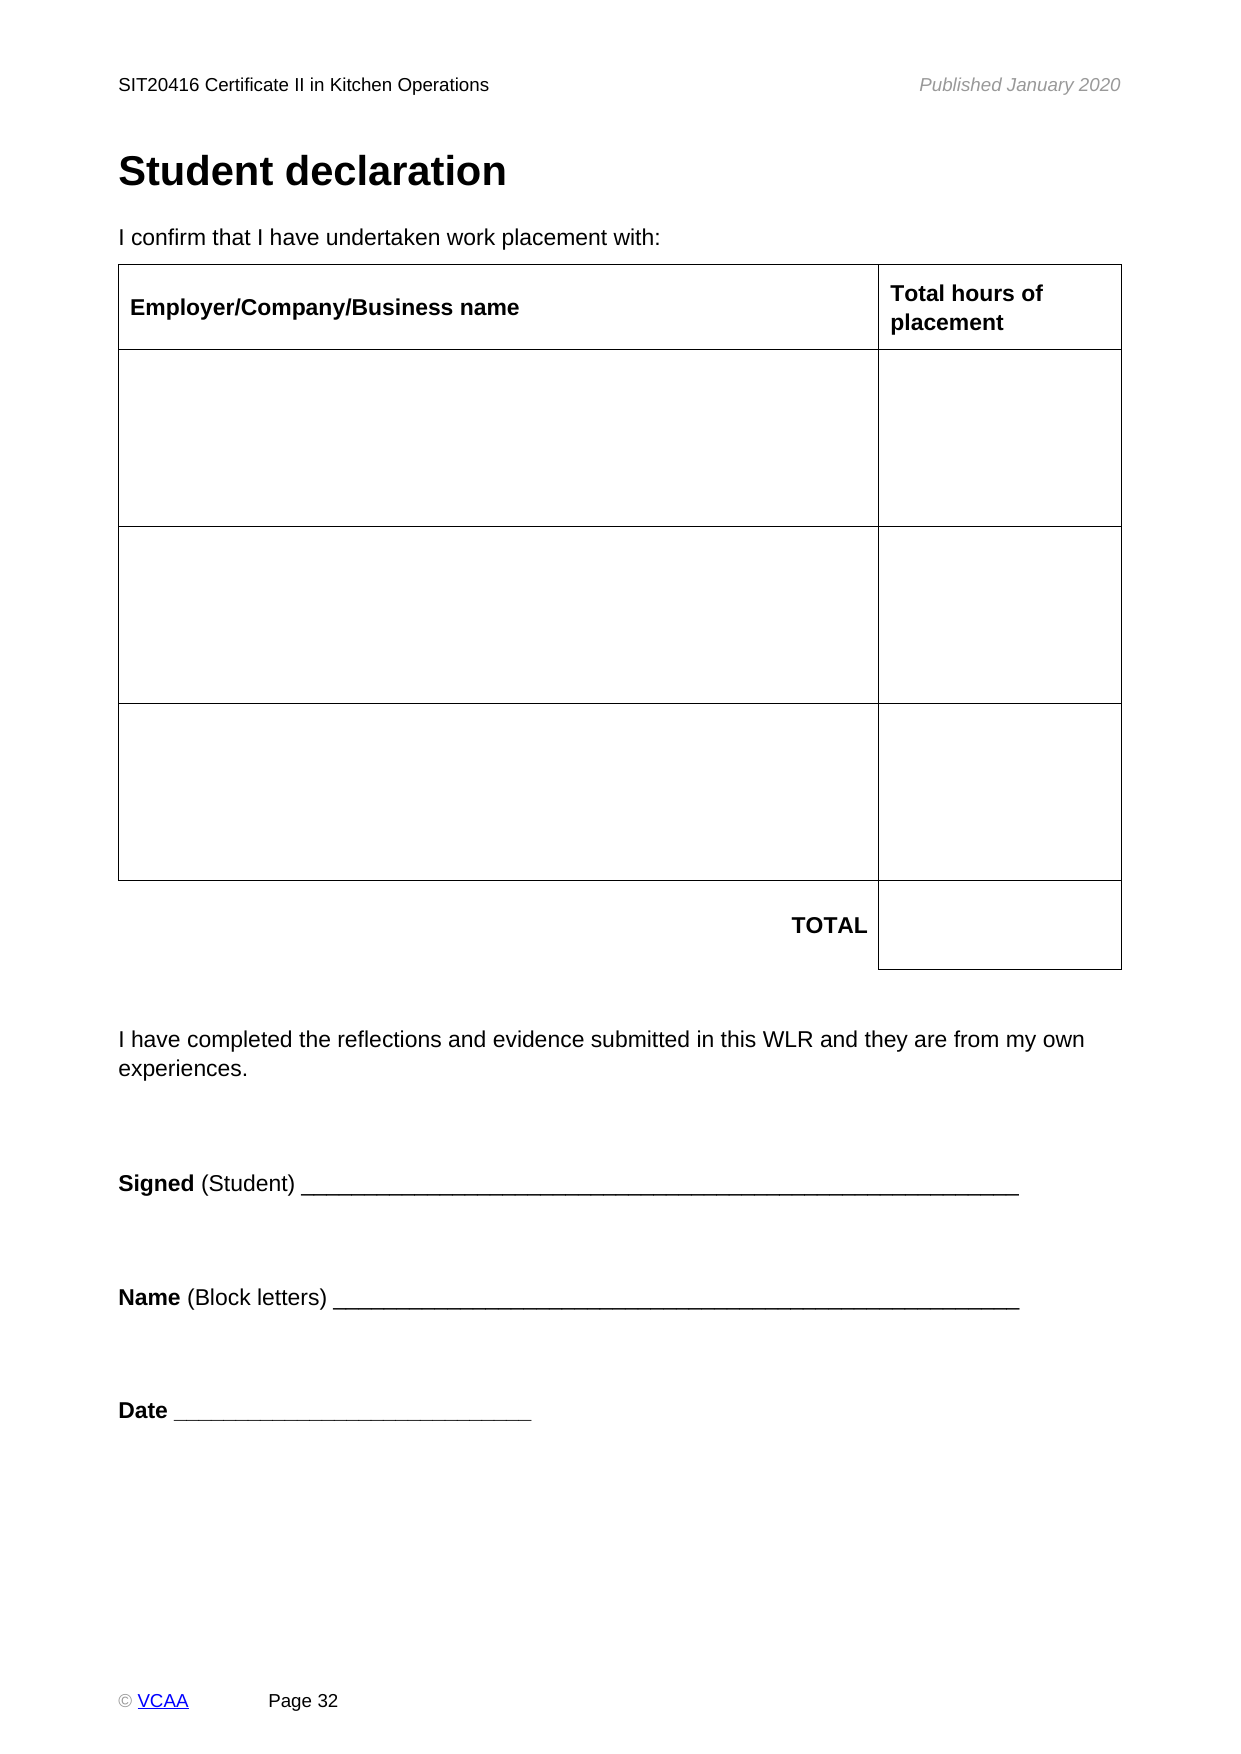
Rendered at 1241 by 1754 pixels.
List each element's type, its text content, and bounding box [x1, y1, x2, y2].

table_cell TOTAL [119, 881, 878, 969]
table_cell [879, 350, 1121, 526]
text I confirm that I have undertaken work placement with: [118, 222, 1122, 252]
table_cell [879, 704, 1121, 880]
table_cell [119, 350, 878, 526]
table_cell [879, 527, 1121, 703]
subtitle Student declaration [118, 147, 1122, 194]
text Signed (Student) [118, 1170, 1122, 1196]
text Date [118, 1397, 1122, 1424]
table_cell [879, 881, 1121, 969]
table_cell [119, 704, 878, 880]
table_header Employer/Company/Business name [119, 265, 878, 348]
table_header Total hours of placement [879, 265, 1121, 348]
text Name (Block letters) [118, 1283, 1122, 1310]
table_cell [119, 527, 878, 703]
text I have completed the reflections and evidence submitted in this WLR and they are from my own experiences. [118, 1024, 1122, 1082]
